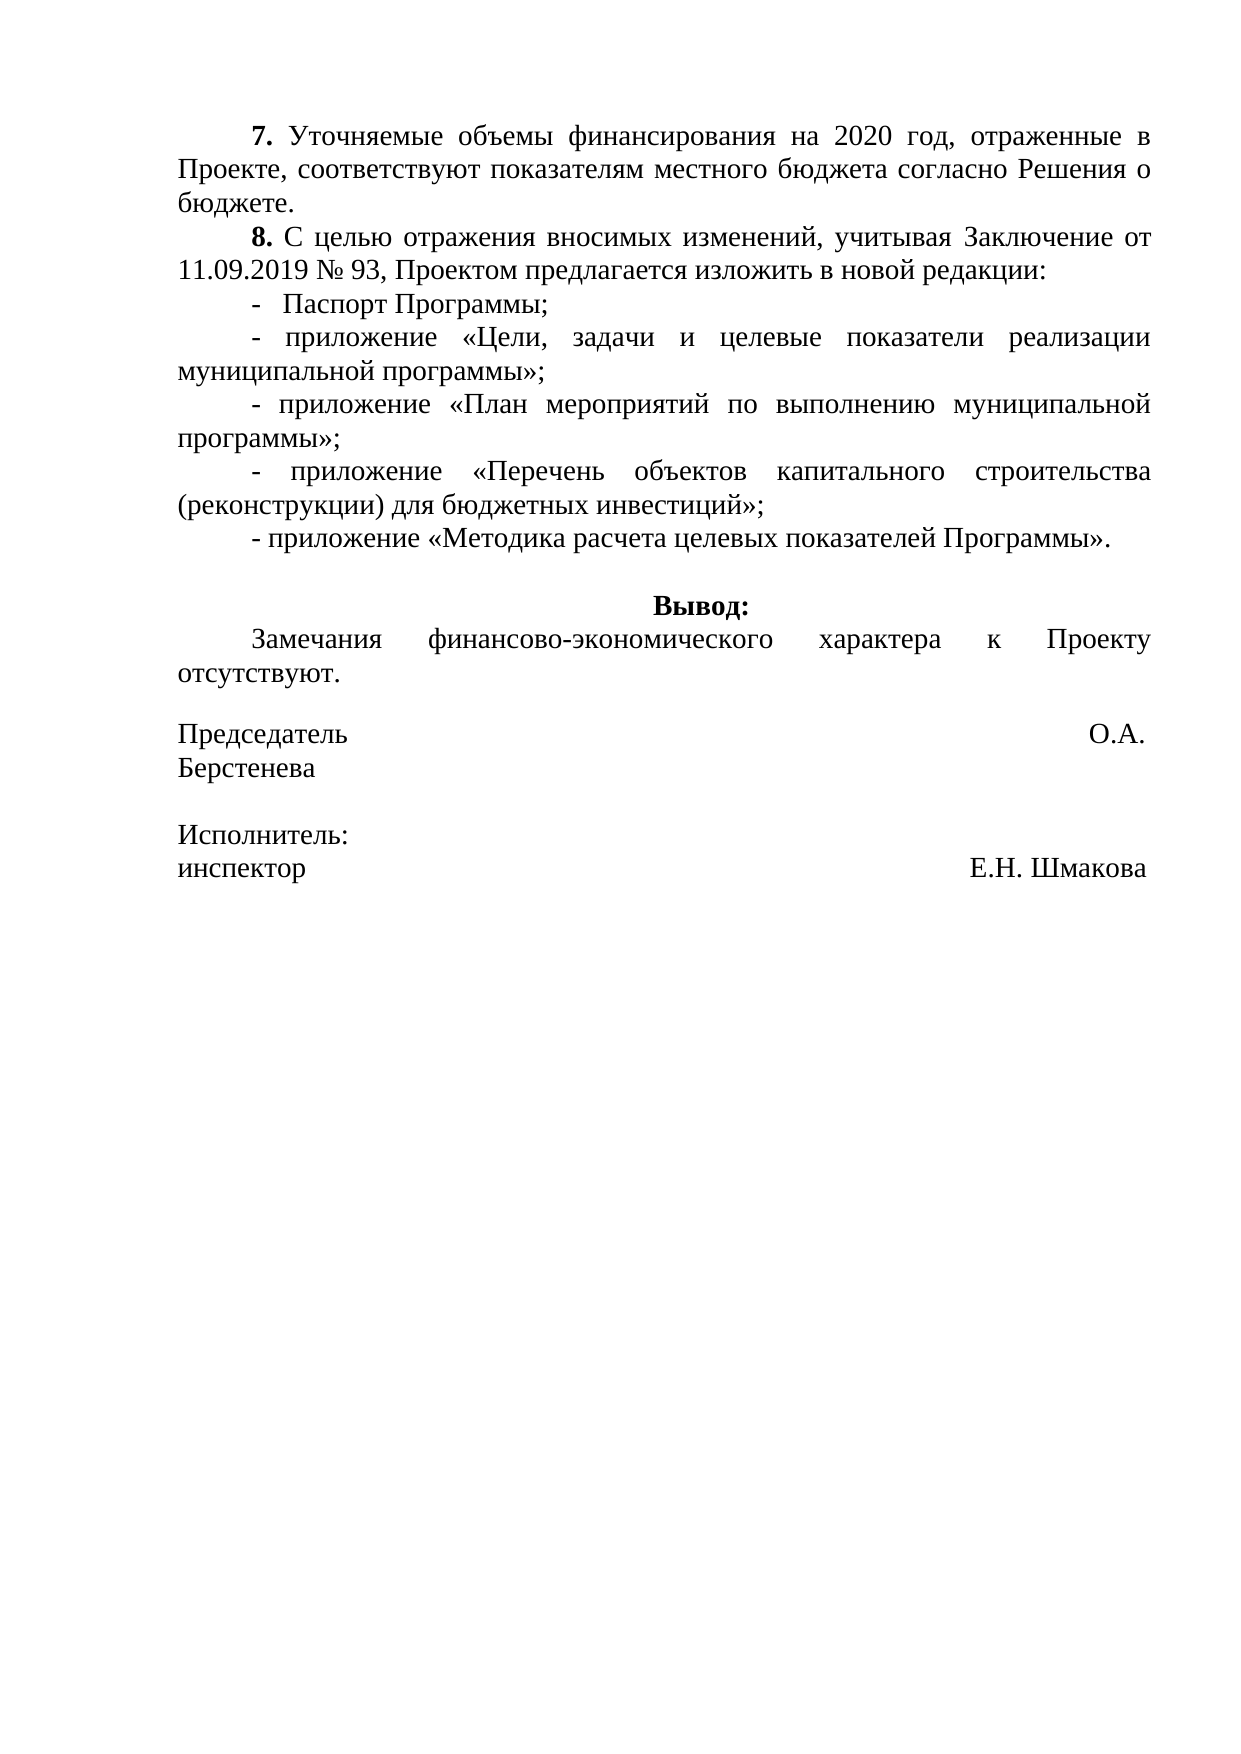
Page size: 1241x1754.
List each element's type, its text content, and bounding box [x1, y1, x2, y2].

text Замечания финансово-экономического характера к Проекту отсутствуют. [177, 621, 1152, 688]
text - приложение «План мероприятий по выполнению муниципальной программы»; [177, 386, 1152, 453]
text Исполнитель: [177, 817, 1152, 851]
text - приложение «Перечень объектов капитального строительства (реконструкции) для бюджетных инвестиций»; [177, 453, 1152, 521]
text инспектор Е.Н. Шмакова [177, 851, 1152, 884]
text Вывод: [177, 588, 1152, 621]
text 7. Уточняемые объемы финансирования на 2020 год, отраженные в Проекте, соответствуют показателям местного бюджета согласно Решения о бюджете. [177, 118, 1152, 219]
text Председатель О.А. Берстенева [177, 716, 1152, 783]
text - Паспорт Программы; [177, 286, 1152, 319]
text 8. С целью отражения вносимых изменений, учитывая Заключение от 11.09.2019 № 93, Проектом предлагается изложить в новой редакции: [177, 219, 1152, 286]
text - приложение «Методика расчета целевых показателей Программы». [177, 521, 1152, 554]
text - приложение «Цели, задачи и целевые показатели реализации муниципальной программы»; [177, 319, 1152, 386]
